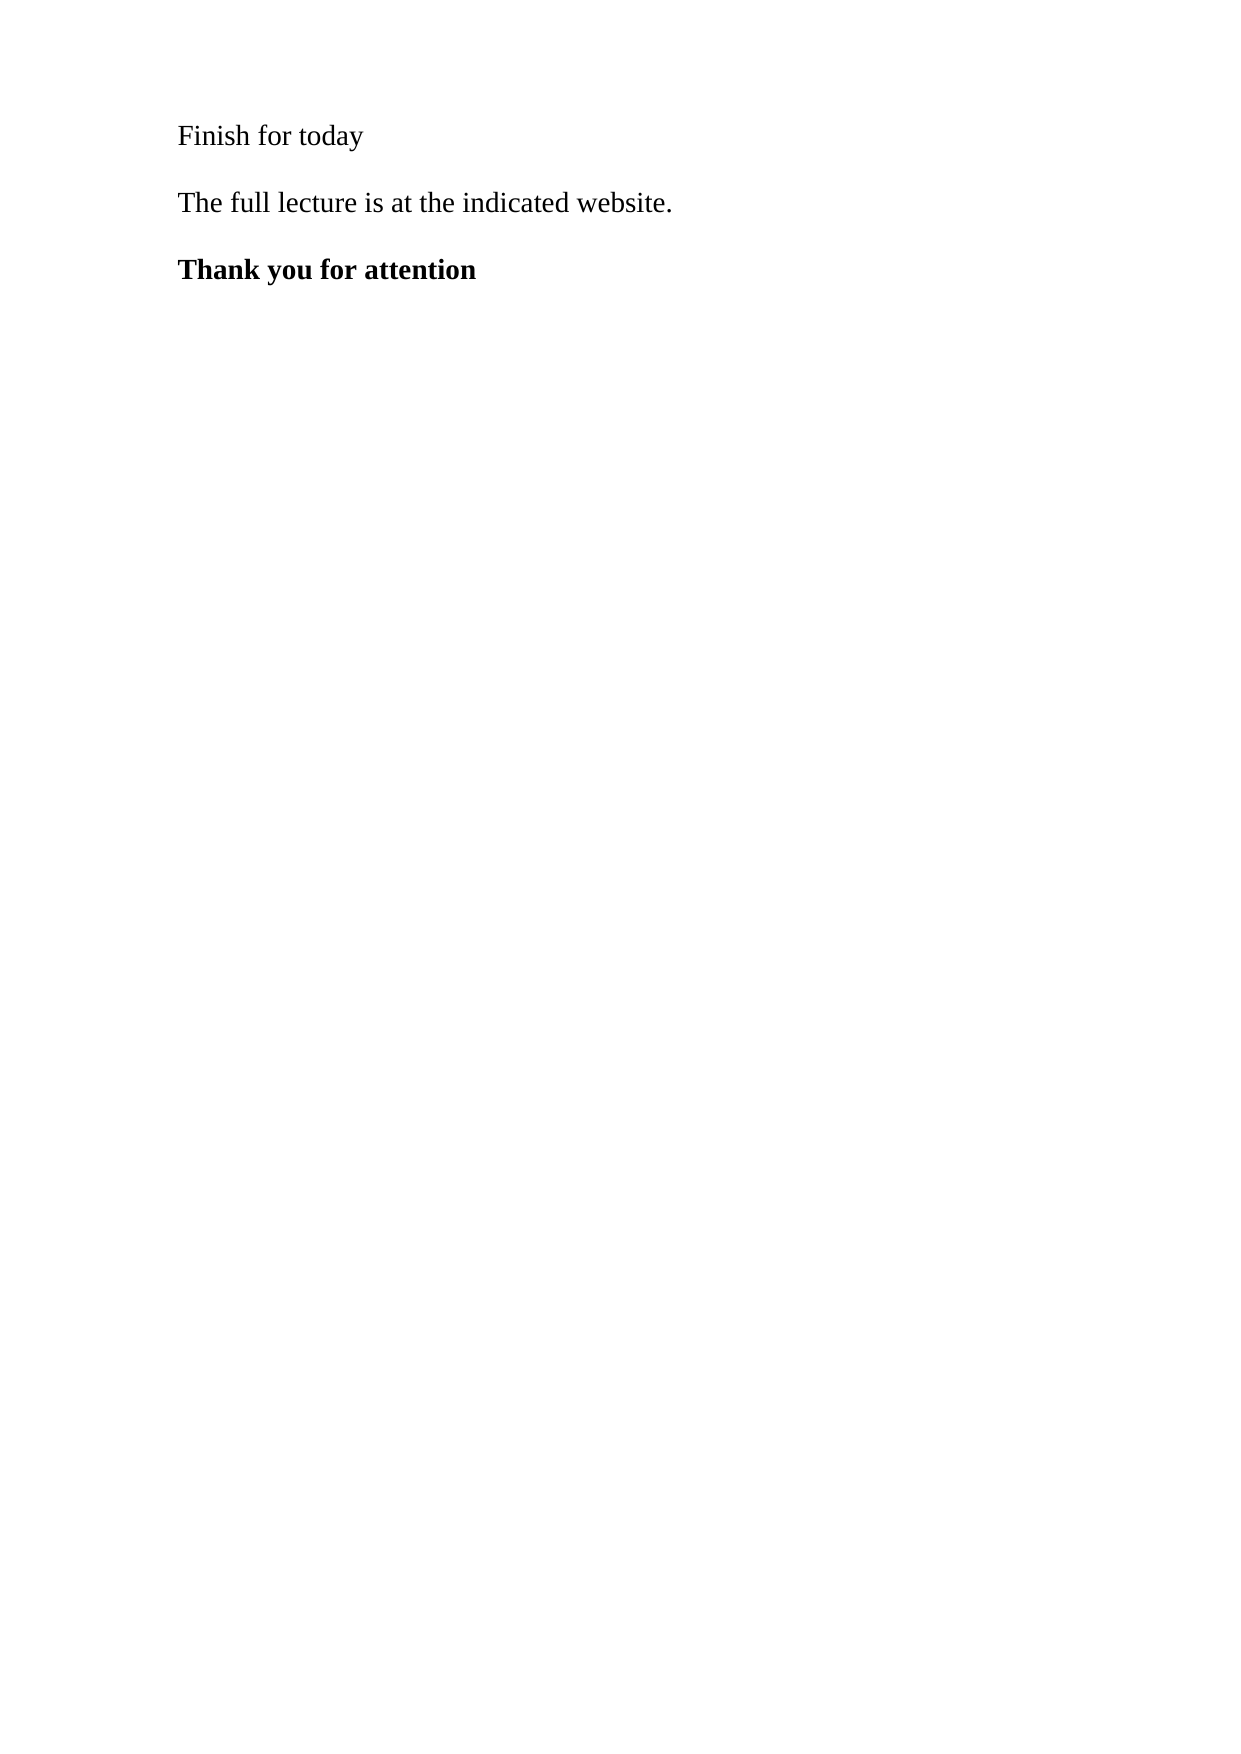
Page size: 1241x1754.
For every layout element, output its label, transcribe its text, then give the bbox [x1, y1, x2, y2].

text Thank you for attention [177, 252, 1152, 286]
text The full lecture is at the indicated website. [177, 185, 1152, 219]
text Finish for today [177, 118, 1152, 152]
